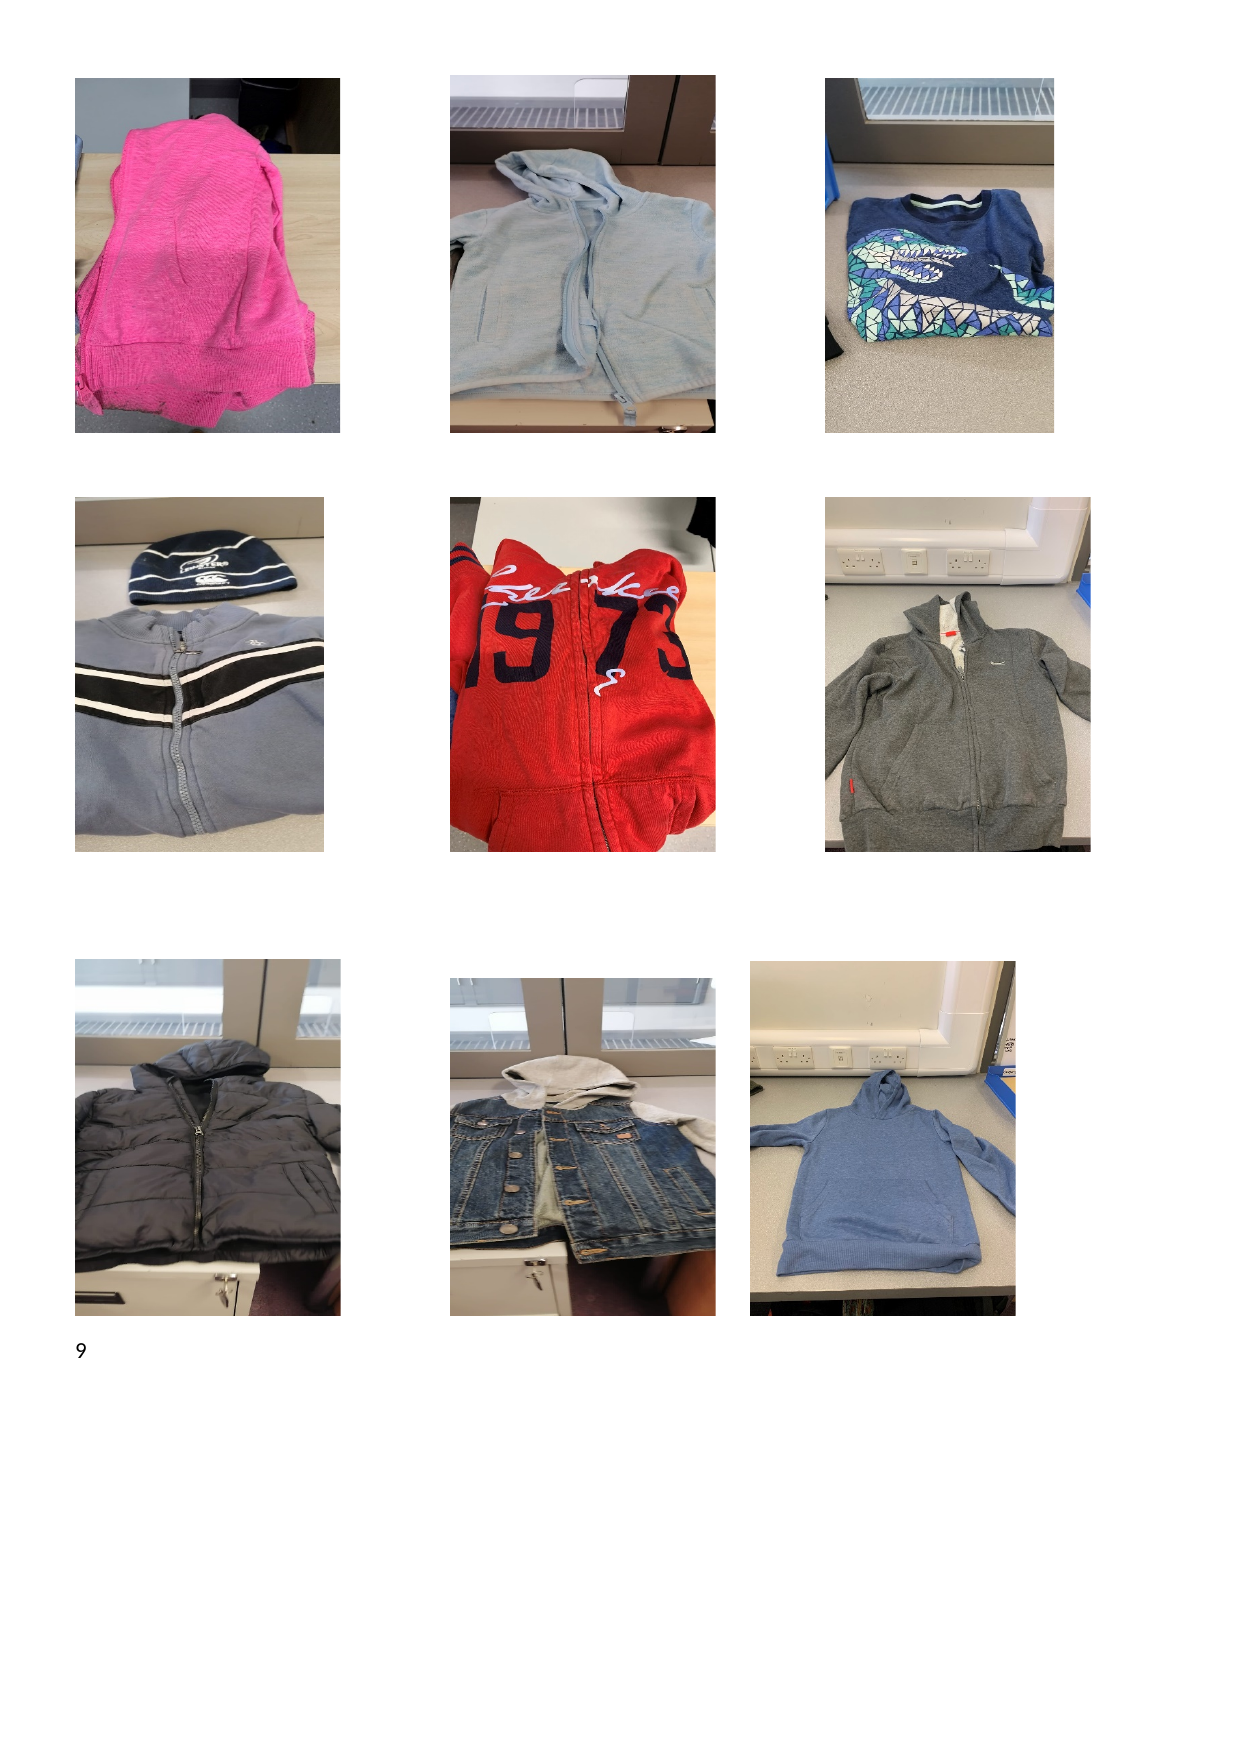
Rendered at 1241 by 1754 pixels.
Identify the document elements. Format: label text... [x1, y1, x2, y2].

picture [450, 75, 716, 433]
picture [825, 497, 1091, 852]
picture [450, 497, 716, 852]
picture [825, 78, 1055, 433]
picture [75, 497, 324, 852]
picture [75, 78, 341, 433]
picture [75, 959, 341, 1316]
picture [750, 961, 1016, 1316]
text 9 [75, 1336, 1165, 1364]
picture [450, 978, 716, 1316]
